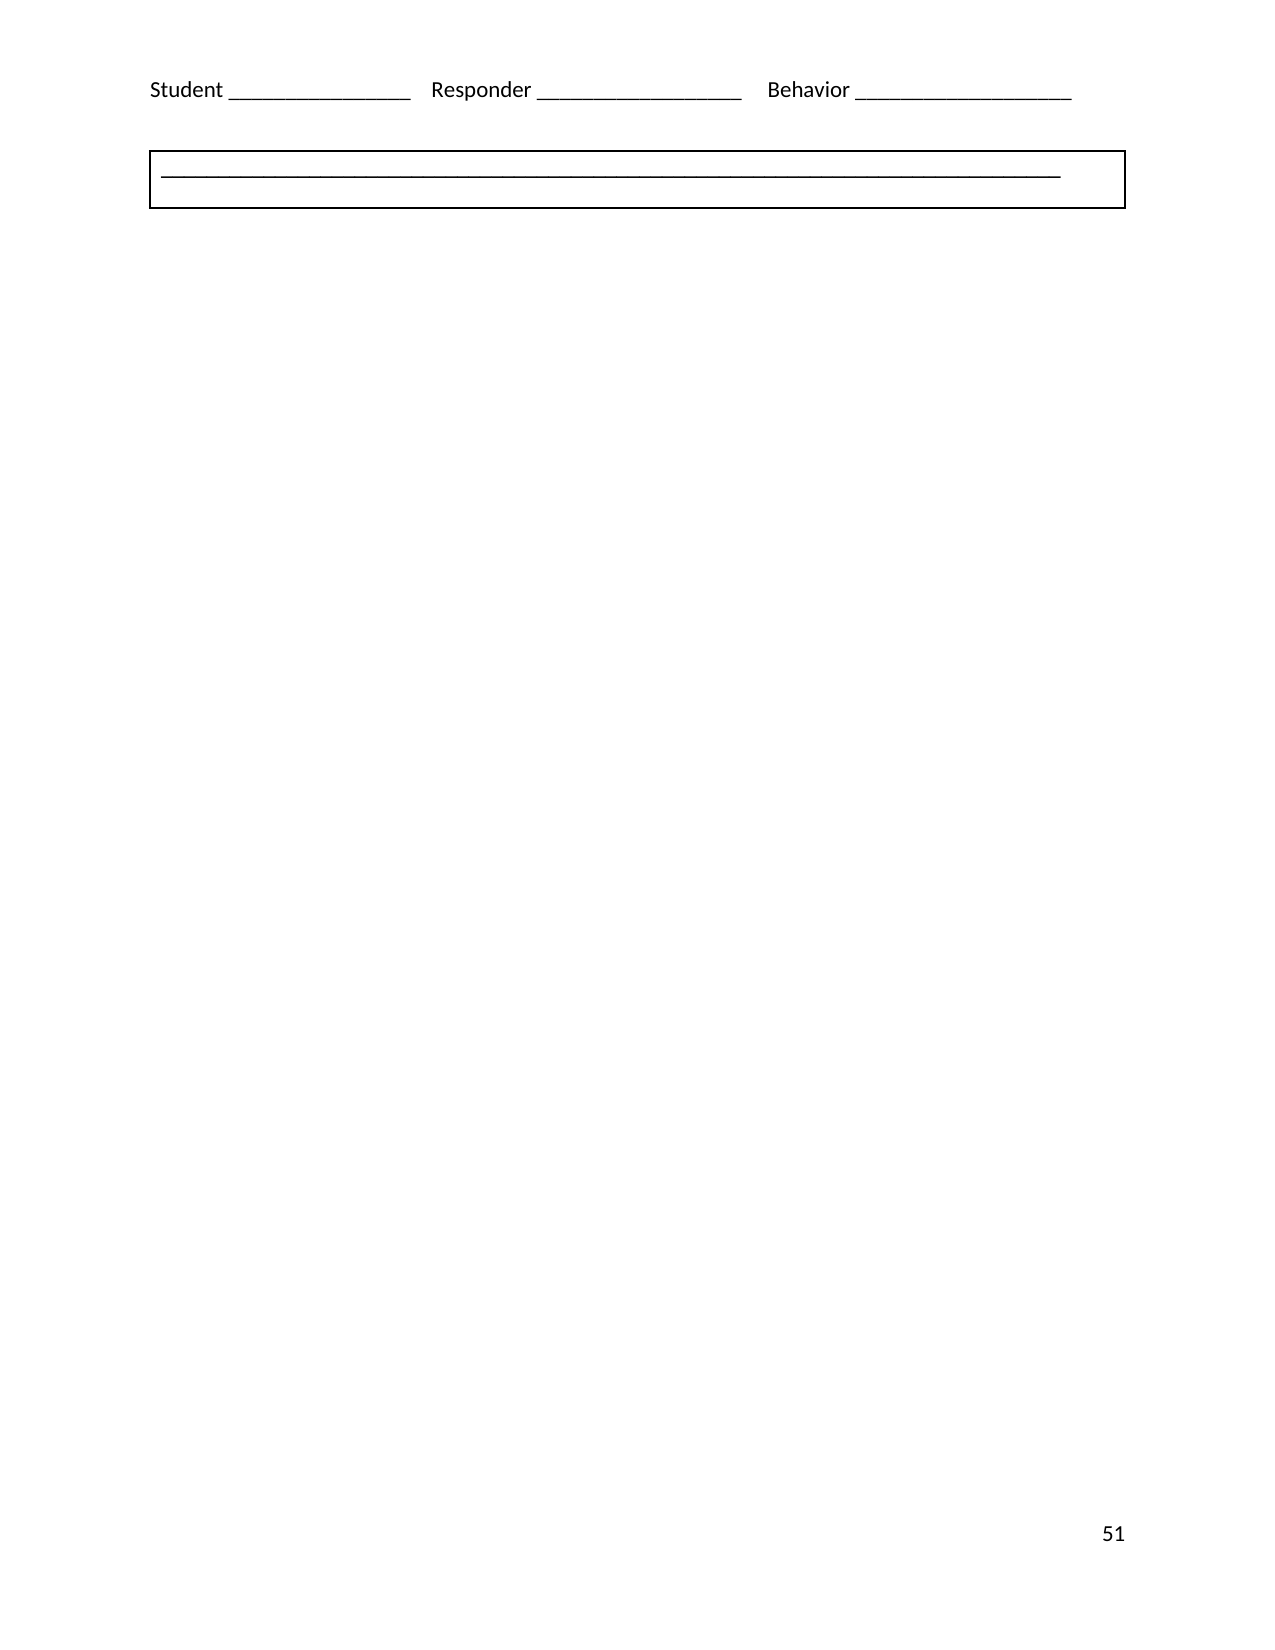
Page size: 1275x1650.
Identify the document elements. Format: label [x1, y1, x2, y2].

table_cell [151, 152, 1124, 207]
